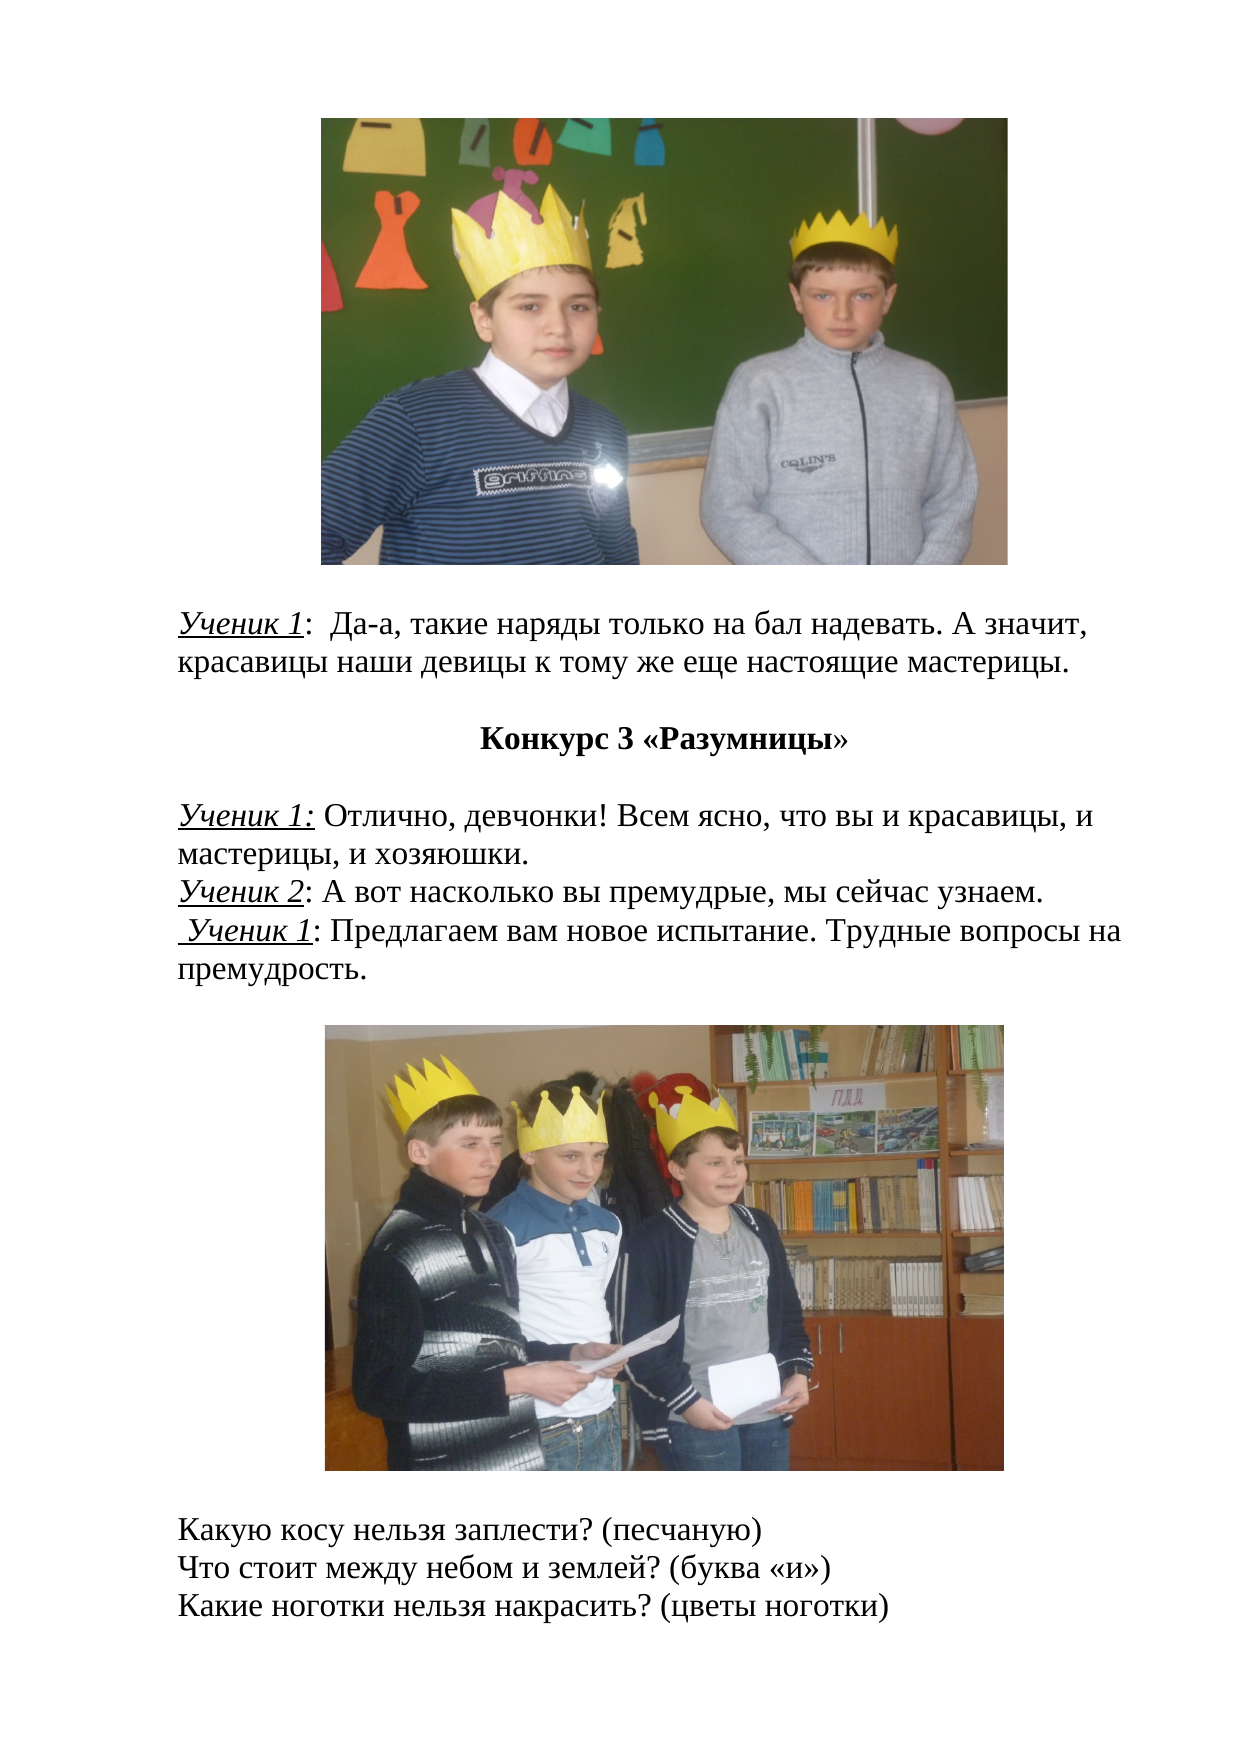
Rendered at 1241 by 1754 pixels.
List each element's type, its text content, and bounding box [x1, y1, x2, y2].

text Ученик 1: Отлично, девчонки! Всем ясно, что вы и красавицы, и мастерицы, и хозяюшки. [177, 795, 1152, 872]
text Ученик 1: Да-а, такие наряды только на бал надевать. А значит, красавицы наши девицы к тому же еще настоящие мастерицы. [177, 603, 1152, 680]
text Что стоит между небом и землей? (буква «и») [177, 1547, 1152, 1586]
text Какую косу нельзя заплести? (песчаную) [177, 1509, 1152, 1547]
text Ученик 1: Предлагаем вам новое испытание. Трудные вопросы на премудрость. [177, 910, 1152, 987]
text Какие ноготки нельзя накрасить? (цветы ноготки) [177, 1586, 1152, 1624]
picture [324, 1025, 1004, 1471]
text Ученик 2: А вот насколько вы премудрые, мы сейчас узнаем. [177, 872, 1152, 910]
picture [321, 118, 1008, 565]
text Конкурс 3 «Разумницы» [177, 718, 1152, 757]
